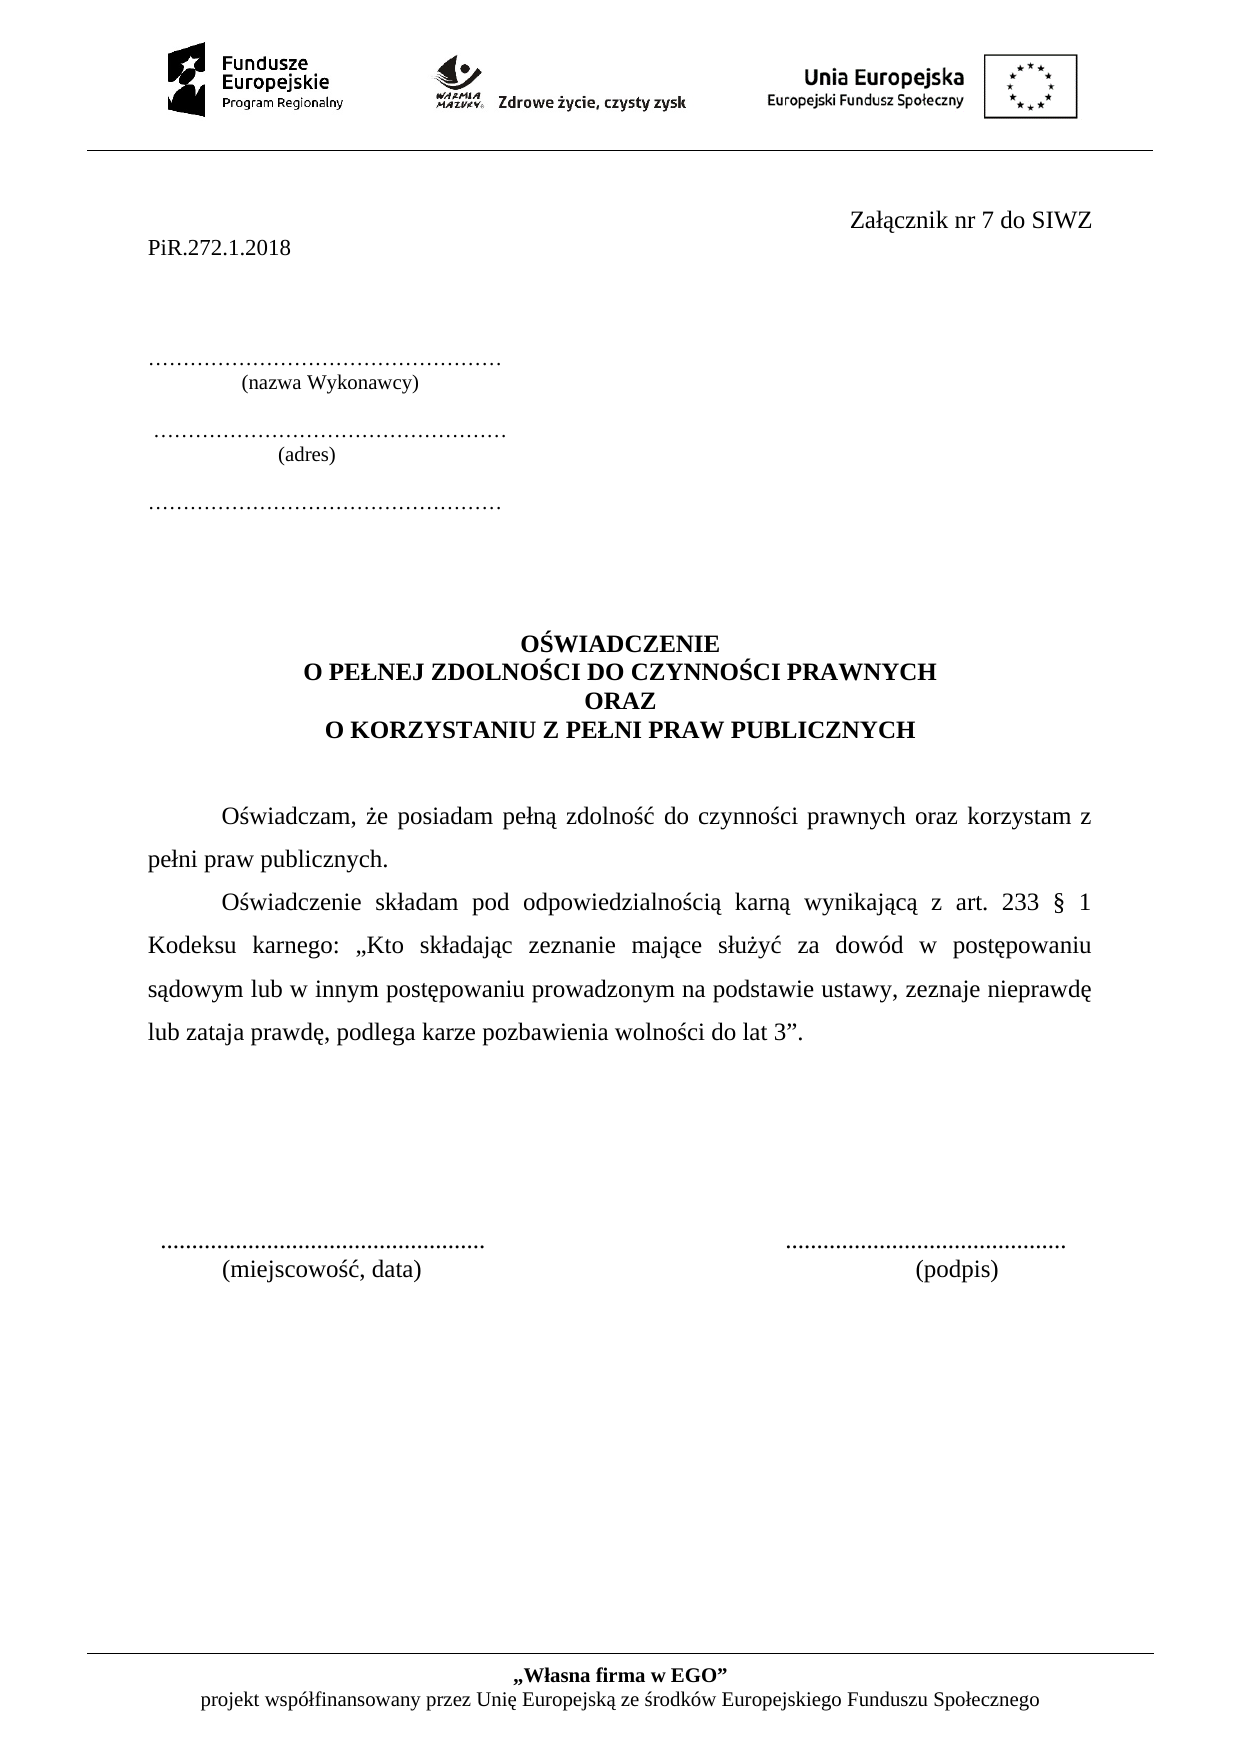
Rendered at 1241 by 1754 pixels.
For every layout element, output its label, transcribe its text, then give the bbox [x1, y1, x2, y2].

picture [149, 23, 361, 135]
text …………………………………………… [148, 418, 1092, 442]
text Załącznik nr 7 do SIWZ [148, 205, 1092, 234]
text (adres) [148, 442, 1092, 466]
text O PEŁNEJ ZDOLNOŚCI DO CZYNNOŚCI PRAWNYCH [148, 657, 1092, 686]
text Oświadczam, że posiadam pełną zdolność do czynności prawnych oraz korzystam z pełni praw publicznych. [148, 801, 1092, 873]
text OŚWIADCZENIE [148, 629, 1092, 657]
text PiR.272.1.2018 [148, 234, 1092, 260]
text ORAZ [148, 686, 1092, 715]
text .................................................... ............................................. [148, 1225, 1092, 1254]
picture [416, 40, 700, 122]
picture [746, 32, 1097, 140]
text Oświadczenie składam pod odpowiedzialnością karną wynikającą z art. 233 § 1 Kodeksu karnego: „Kto składając zeznanie mające służyć za dowód w postępowaniu sądowym lub w innym postępowaniu prowadzonym na podstawie ustawy, zeznaje nieprawdę lub zataja prawdę, podlega karze pozbawienia wolności do lat 3”. [148, 887, 1092, 1046]
text O KORZYSTANIU Z PEŁNI PRAW PUBLICZNYCH [148, 715, 1092, 744]
text (miejscowość, data) (podpis) [222, 1254, 1092, 1282]
text …………………………………………… [148, 346, 1092, 370]
text (nazwa Wykonawcy) [148, 370, 1092, 394]
text …………………………………………… [148, 490, 1092, 514]
